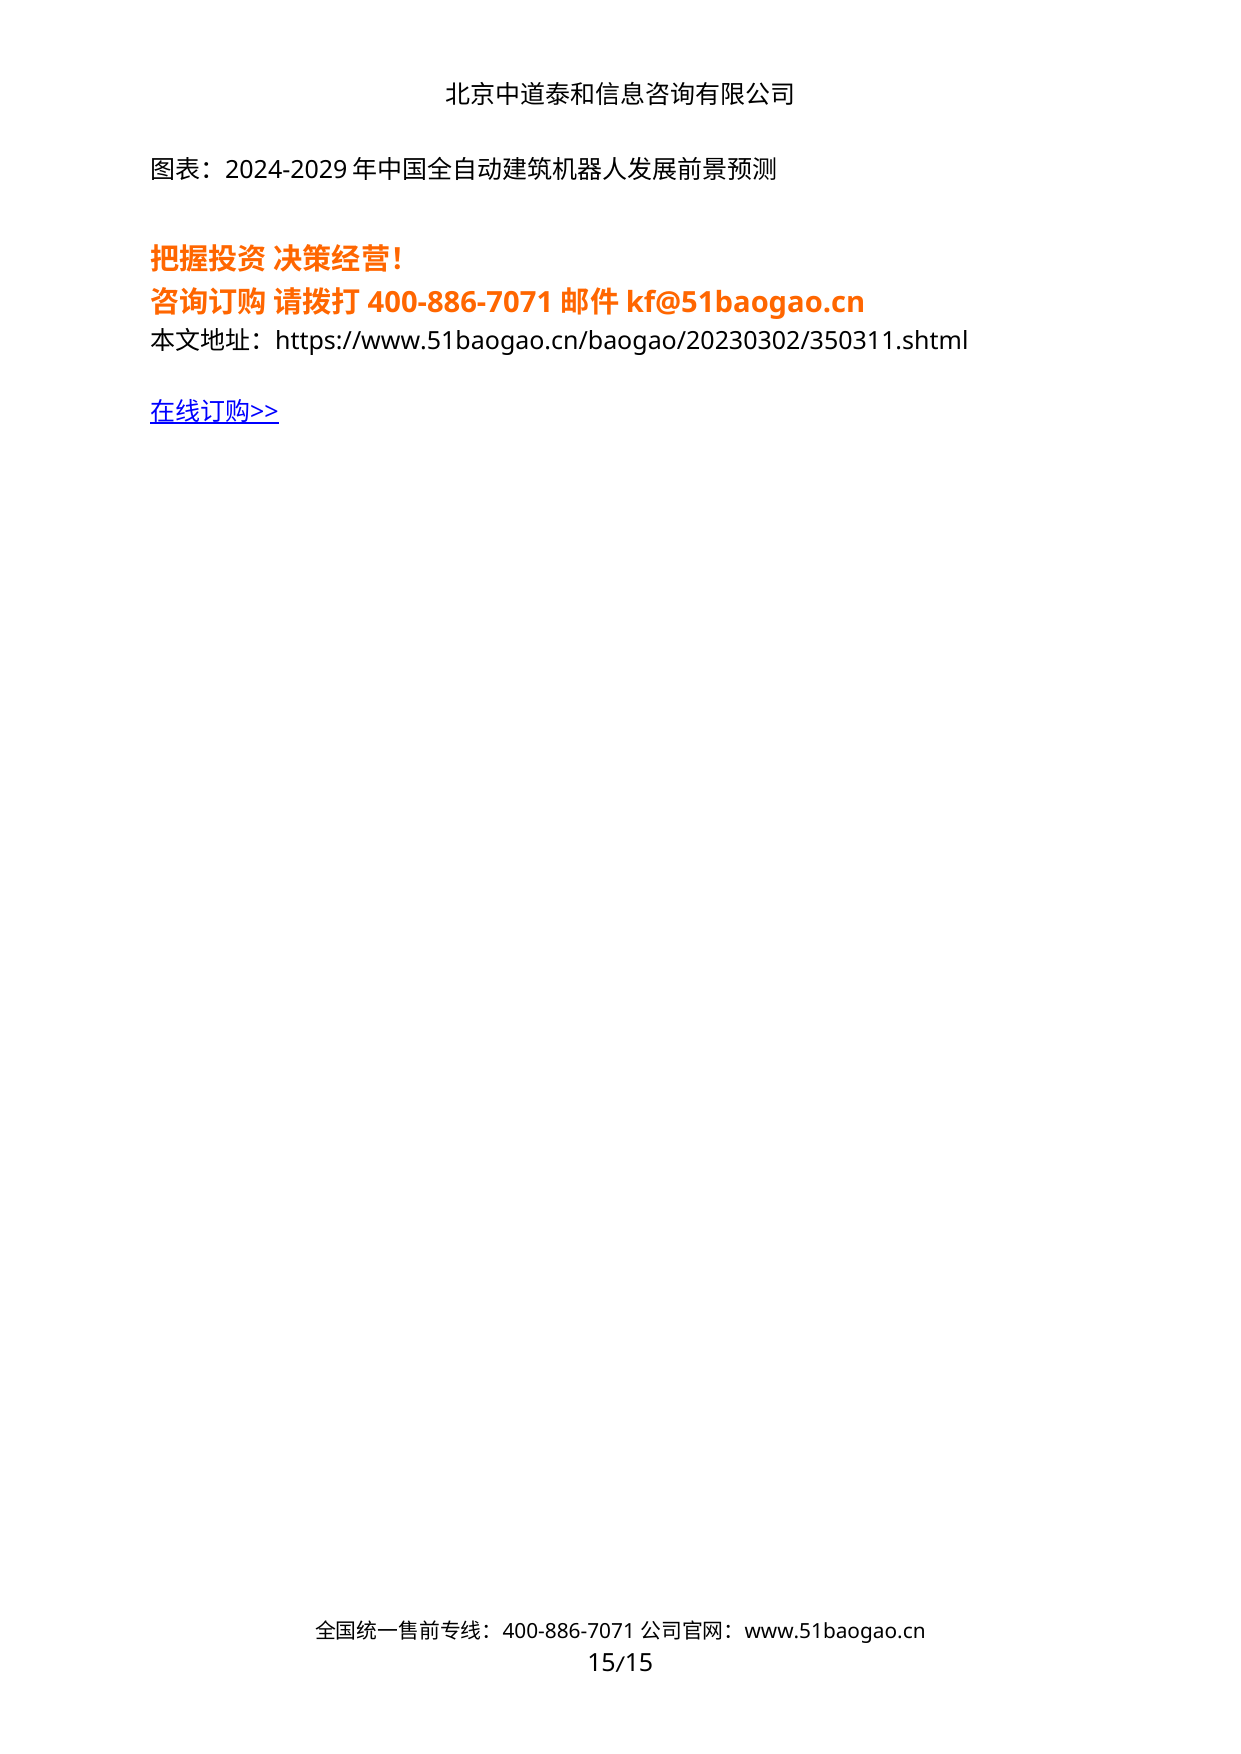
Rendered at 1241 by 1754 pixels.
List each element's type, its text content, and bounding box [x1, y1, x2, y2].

text 图表：2024-2029年中国全自动建筑机器人发展前景预测 [150, 150, 1090, 186]
text 在线订购>> [150, 357, 1090, 427]
text 把握投资 决策经营！咨询订购 请拨打 400-886-7071 邮件 kf@51baogao.cn本文地址：https://www.51baogao.cn/baogao/20230302/350311.shtml [150, 202, 1090, 357]
